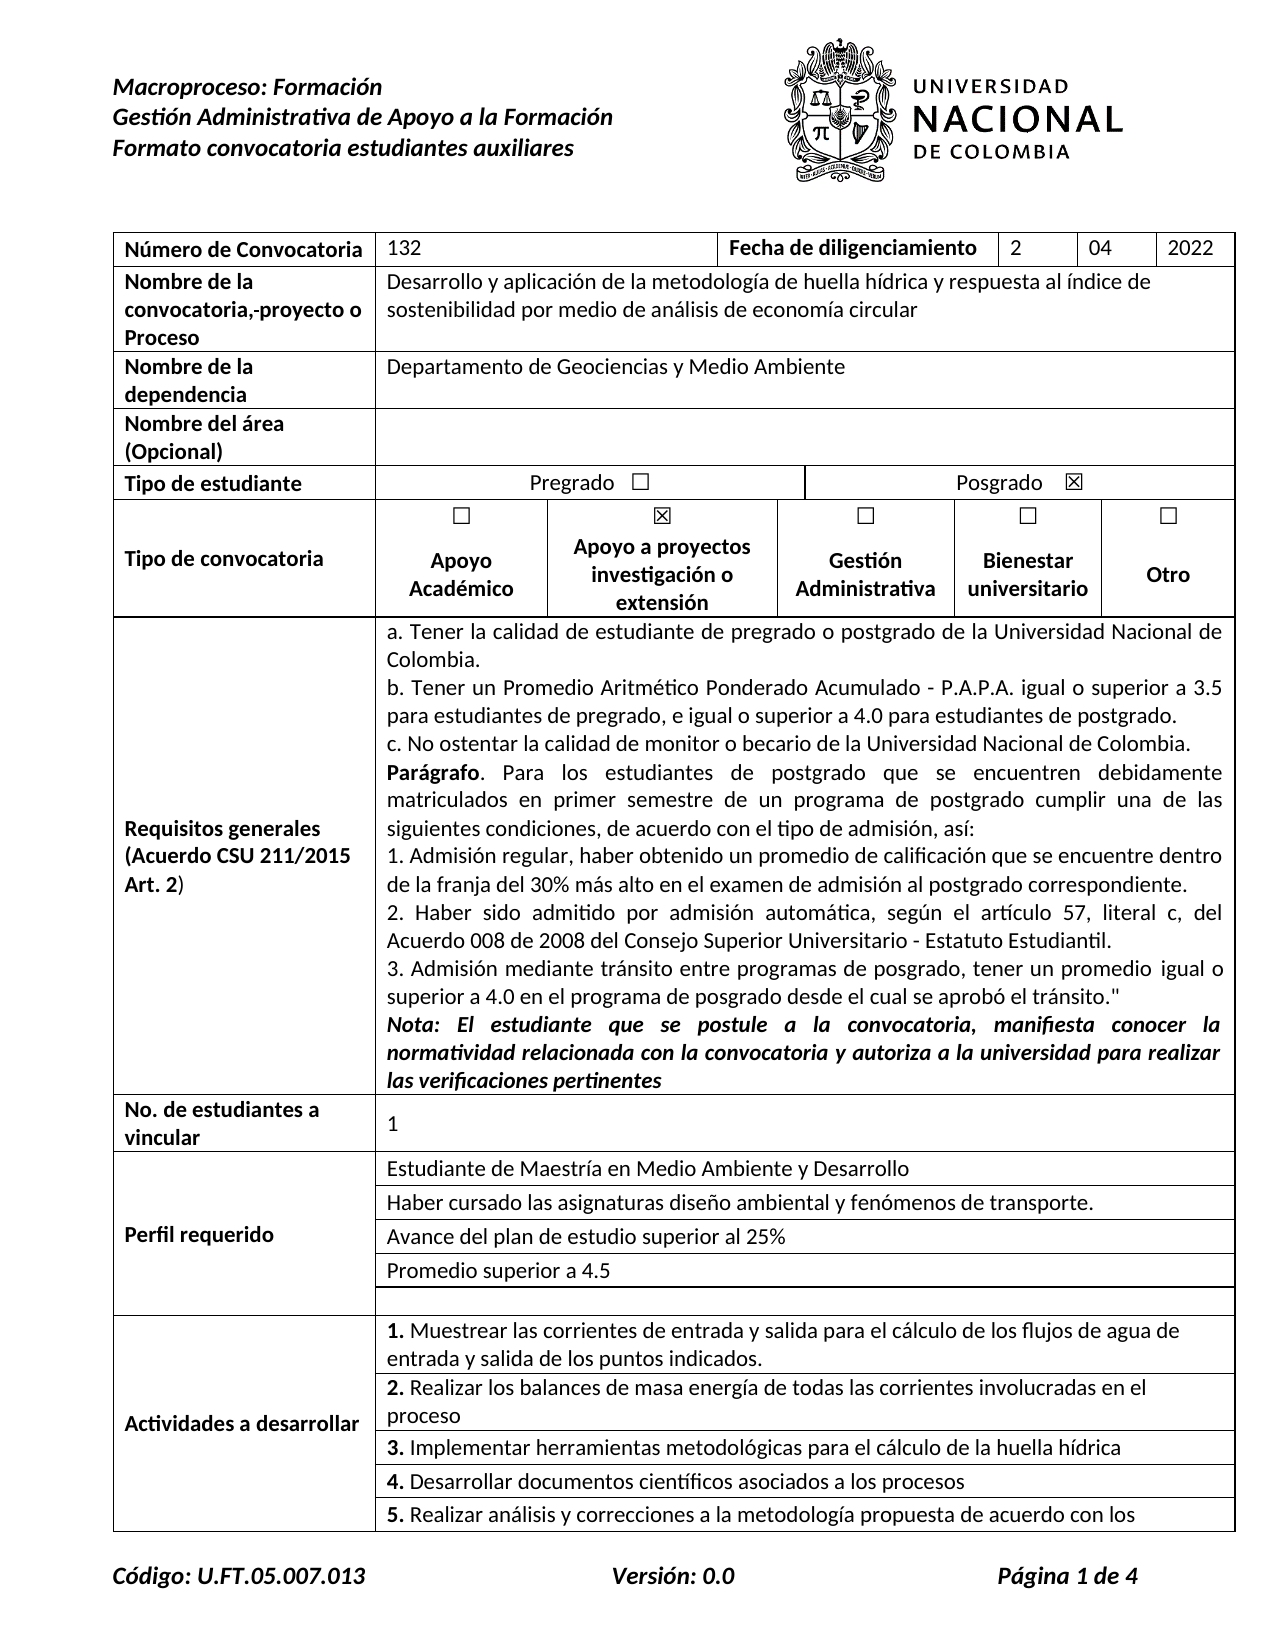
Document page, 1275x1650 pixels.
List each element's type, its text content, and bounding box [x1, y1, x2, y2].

table_header 2 [999, 233, 1077, 266]
table_cell [376, 409, 1234, 465]
table_header 2022 [1157, 233, 1234, 266]
table_cell Posgrado [806, 466, 1234, 499]
table_cell Gestión Administrativa [778, 531, 954, 616]
table_cell a. Tener la calidad de estudiante de pregrado o postgrado de la Universidad Nacional de Colombia. b. Tener un Promedio Aritmético Ponderado Acumulado - P.A.P.A. igual o superior a 3.5 para estudiantes de pregrado, e igual o superior a 4.0 para estudiantes de postgrado. c. No ostentar la calidad de monitor o becario de la Universidad Nacional de Colombia. Parágrafo. Para los estudiantes de postgrado que se encuentren debidamente matriculados en primer semestre de un programa de postgrado cumplir una de las siguientes condiciones, de acuerdo con el tipo de admisión, así: 1. Admisión regular, haber obtenido un promedio de calificación que se encuentre dentro de la franja del 30% más alto en el examen de admisión al postgrado correspondiente. 2. Haber sido admitido por admisión automática, según el artículo 57, literal c, del Acuerdo 008 de 2008 del Consejo Superior Universitario - Estatuto Estudiantil. 3. Admisión mediante tránsito entre programas de posgrado, tener un promedio igual o superior a 4.0 en el programa de posgrado desde el cual se aprobó el tránsito." Nota: El estudiante que se postule a la convocatoria, manifiesta conocer la normatividad relacionada con la convocatoria y autoriza a la universidad para realizar las verificaciones pertinentes [376, 618, 1234, 1094]
table_cell Otro [1102, 531, 1234, 616]
table_cell 3. Implementar herramientas metodológicas para el cálculo de la huella hídrica [376, 1431, 1234, 1463]
table_cell Estudiante de Maestría en Medio Ambiente y Desarrollo [376, 1152, 1234, 1185]
table_cell Tipo de convocatoria [114, 500, 375, 616]
table_cell Apoyo a proyectos investigación o extensión [548, 531, 777, 616]
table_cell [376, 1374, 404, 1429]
table_cell Requisitos generales (Acuerdo CSU 211/2015 Art. 2) [114, 618, 375, 1094]
table_cell Apoyo Académico [376, 531, 547, 616]
table_cell 2. Realizar los balances de masa energía de todas las corrientes involucradas en el proceso [461, 1374, 1234, 1429]
table_cell Nombre de la dependencia [114, 352, 375, 408]
table_cell Haber cursado las asignaturas diseño ambiental y fenómenos de transporte. [376, 1186, 1234, 1219]
table_cell Perfil requerido [114, 1152, 375, 1315]
table_cell Pregrado [376, 466, 804, 499]
table_cell Bienestar universitario [955, 531, 1101, 616]
table_header 132 [376, 233, 717, 266]
table_cell Actividades a desarrollar [114, 1316, 375, 1531]
table_cell 5. Realizar análisis y correcciones a la metodología propuesta de acuerdo con los resultados obtenidos. [376, 1498, 1234, 1531]
table_cell 1. Muestrear las corrientes de entrada y salida para el cálculo de los flujos de agua de entrada y salida de los puntos indicados. [376, 1316, 1234, 1372]
table_header Fecha de diligenciamiento [718, 233, 998, 266]
table_cell 1 [376, 1095, 1234, 1151]
table_cell Nombre del área (Opcional) [114, 409, 375, 465]
table_cell [376, 1288, 1234, 1315]
table_cell Departamento de Geociencias y Medio Ambiente [376, 352, 1234, 408]
table_header 04 [1078, 233, 1156, 266]
table_cell Tipo de estudiante [114, 466, 375, 499]
table_cell Nombre de la convocatoria, proyecto o Proceso [114, 267, 375, 351]
table_cell Desarrollo y aplicación de la metodología de huella hídrica y respuesta al índice de sostenibilidad por medio de análisis de economía circular [376, 267, 1234, 351]
picture [748, 2, 1158, 218]
table_cell No. de estudiantes a vincular [114, 1095, 375, 1151]
table_header Número de Convocatoria [114, 233, 375, 266]
table_cell 4. Desarrollar documentos científicos asociados a los procesos [376, 1465, 1234, 1497]
table_cell Avance del plan de estudio superior al 25% [376, 1220, 1234, 1252]
table_cell Promedio superior a 4.5 [376, 1254, 1234, 1286]
